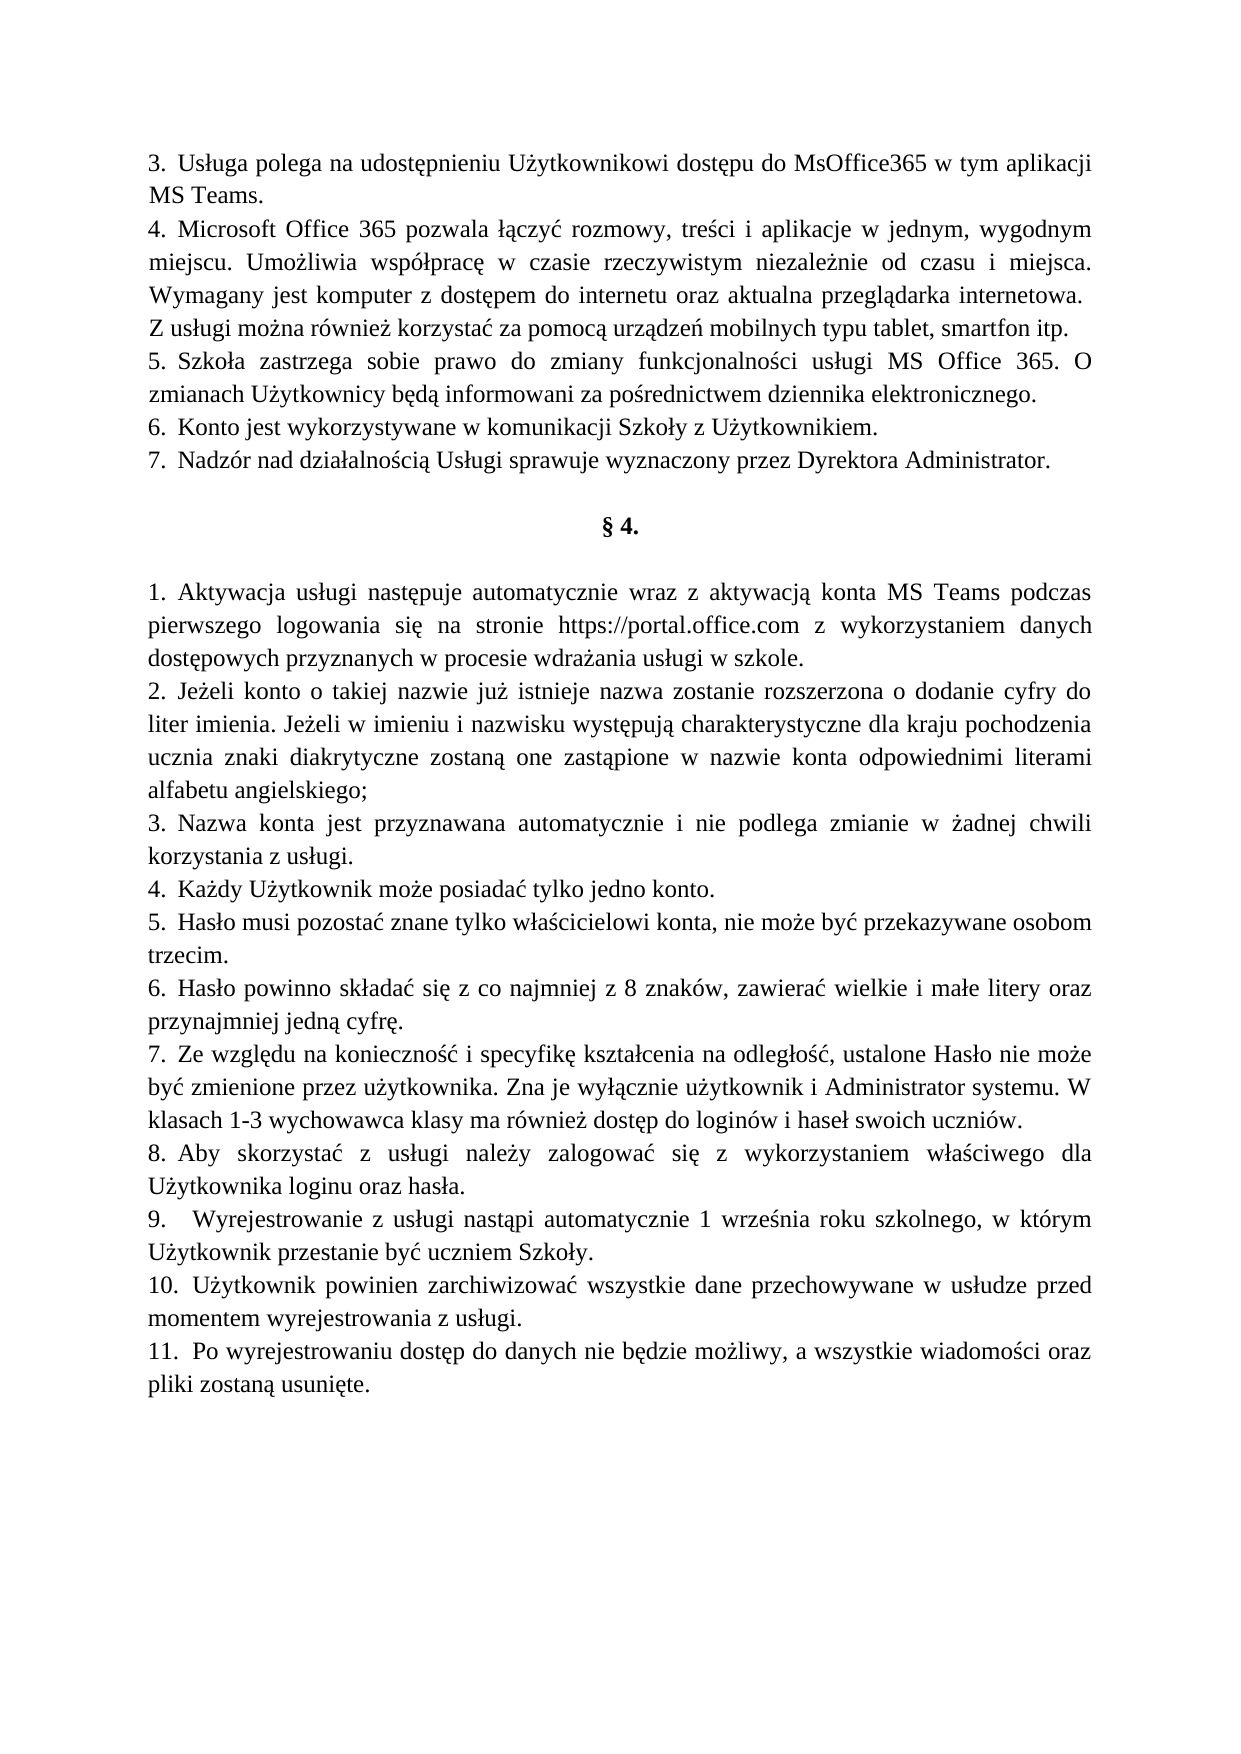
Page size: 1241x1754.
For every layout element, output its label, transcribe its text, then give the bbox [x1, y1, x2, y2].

list Usługa polega na udostępnieniu Użytkownikowi dostępu do MsOffice365 w tym aplikacji MS Teams. [148, 148, 1093, 209]
list Hasło powinno składać się z co najmniej z 8 znaków, zawierać wielkie i małe litery oraz przynajmniej jedną cyfrę. [148, 973, 1093, 1035]
list Aby skorzystać z usługi należy zalogować się z wykorzystaniem właściwego dla Użytkownika loginu oraz hasła. [148, 1138, 1093, 1200]
list Jeżeli konto o takiej nazwie już istnieje nazwa zostanie rozszerzona o dodanie cyfry do liter imienia. Jeżeli w imieniu i nazwisku występują charakterystyczne dla kraju pochodzenia ucznia znaki diakrytyczne zostaną one zastąpione w nazwie konta odpowiednimi literami alfabetu angielskiego; [148, 676, 1093, 804]
list Wyrejestrowanie z usługi nastąpi automatycznie 1 września roku szkolnego, w którym Użytkownik przestanie być uczniem Szkoły. [148, 1204, 1093, 1266]
list Aktywacja usługi następuje automatycznie wraz z aktywacją konta MS Teams podczas pierwszego logowania się na stronie https://portal.office.com z wykorzystaniem danych dostępowych przyznanych w procesie wdrażania usługi w szkole. [148, 577, 1093, 672]
list Nadzór nad działalnością Usługi sprawuje wyznaczony przez Dyrektora Administrator. [148, 445, 1093, 473]
list Hasło musi pozostać znane tylko właścicielowi konta, nie może być przekazywane osobom trzecim. [148, 907, 1093, 969]
list Szkoła zastrzega sobie prawo do zmiany funkcjonalności usługi MS Office 365. O zmianach Użytkownicy będą informowani za pośrednictwem dziennika elektronicznego. [148, 346, 1093, 407]
text § 4. [148, 511, 1093, 539]
list Po wyrejestrowaniu dostęp do danych nie będzie możliwy, a wszystkie wiadomości oraz pliki zostaną usunięte. [148, 1336, 1093, 1398]
list Microsoft Office 365 pozwala łączyć rozmowy, treści i aplikacje w jednym, wygodnym miejscu. Umożliwia współpracę w czasie rzeczywistym niezależnie od czasu i miejsca. Wymagany jest komputer z dostępem do internetu oraz aktualna przeglądarka internetowa. Z usługi można również korzystać za pomocą urządzeń mobilnych typu tablet, smartfon itp. [148, 214, 1093, 341]
list Konto jest wykorzystywane w komunikacji Szkoły z Użytkownikiem. [148, 412, 1093, 441]
list Każdy Użytkownik może posiadać tylko jedno konto. [148, 874, 1093, 903]
list Nazwa konta jest przyznawana automatycznie i nie podlega zmianie w żadnej chwili korzystania z usługi. [148, 808, 1093, 870]
list Ze względu na konieczność i specyfikę kształcenia na odległość, ustalone Hasło nie może być zmienione przez użytkownika. Zna je wyłącznie użytkownik i Administrator systemu. W klasach 1-3 wychowawca klasy ma również dostęp do loginów i haseł swoich uczniów. [148, 1039, 1093, 1134]
list Użytkownik powinien zarchiwizować wszystkie dane przechowywane w usłudze przed momentem wyrejestrowania z usługi. [148, 1270, 1093, 1332]
